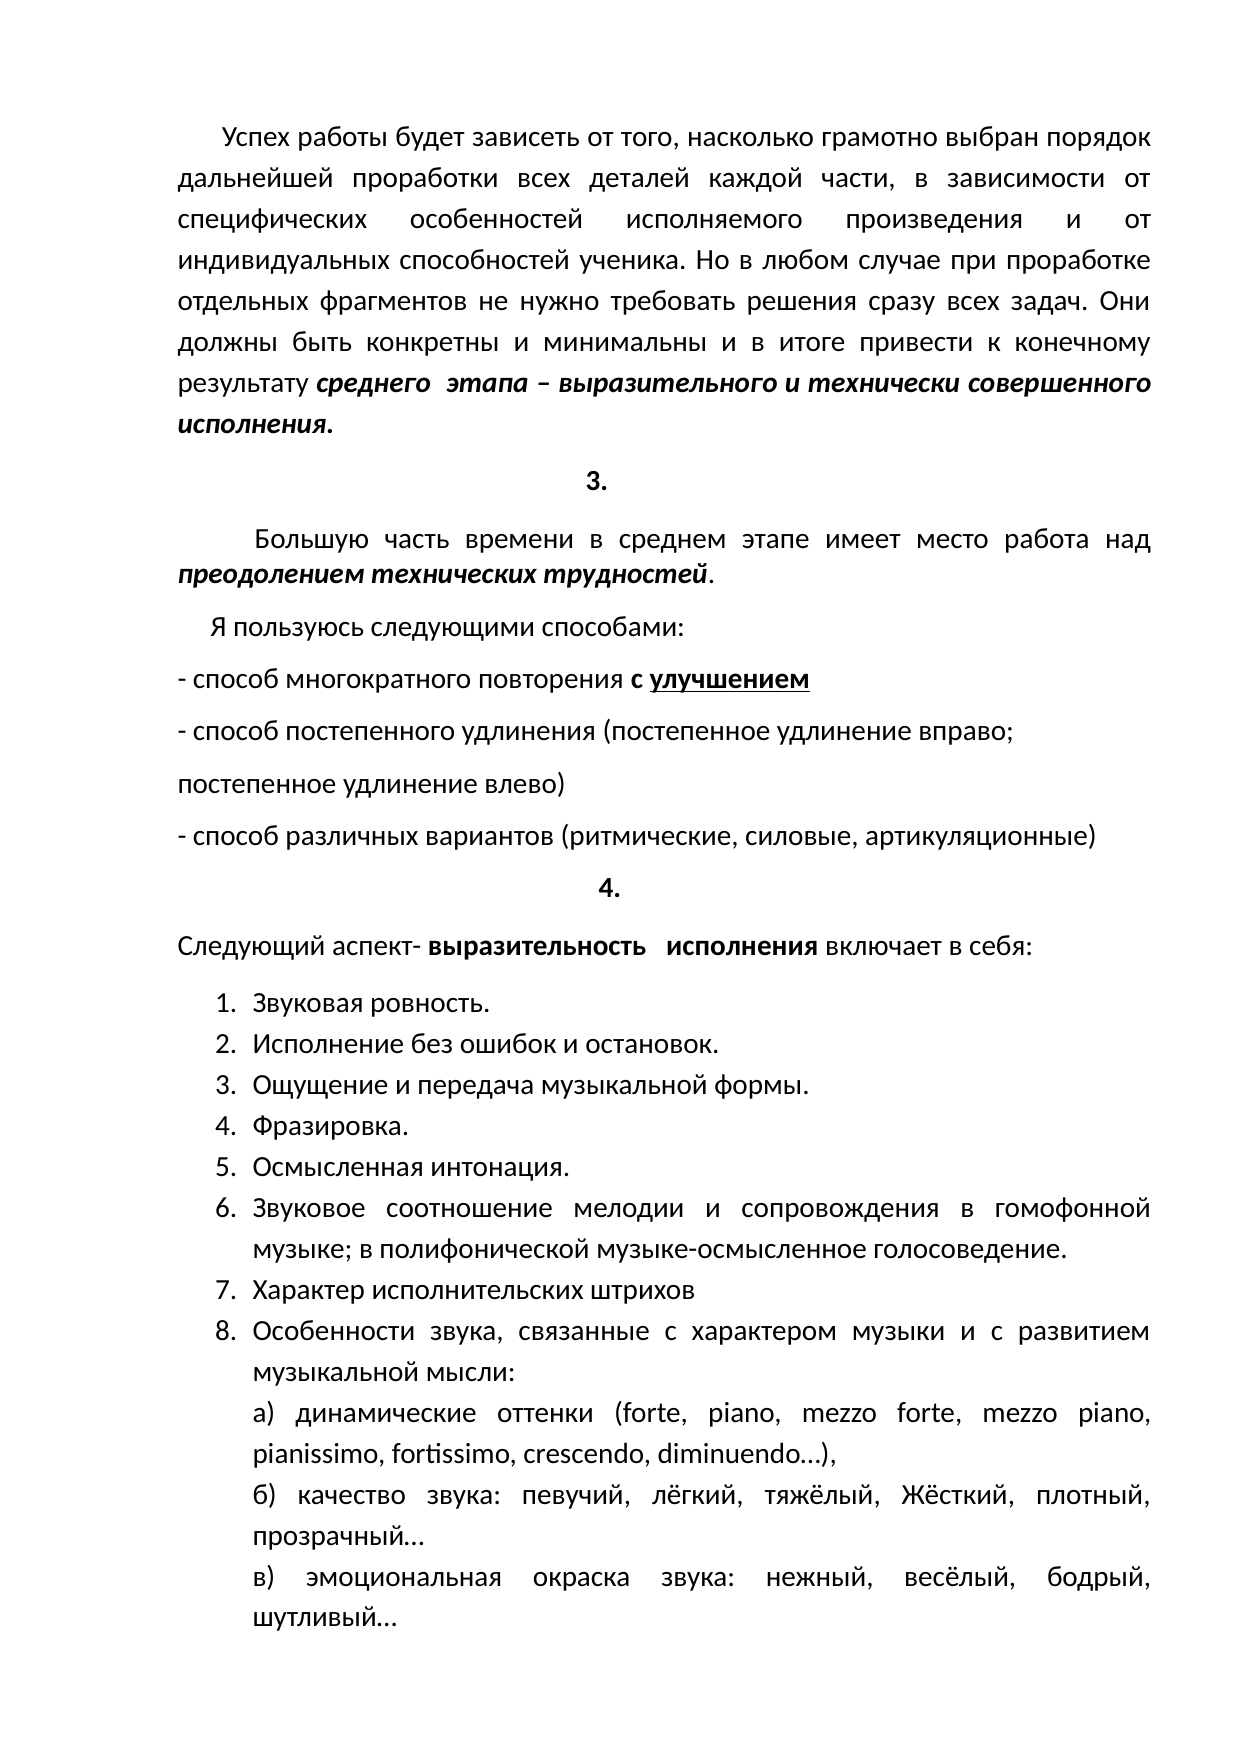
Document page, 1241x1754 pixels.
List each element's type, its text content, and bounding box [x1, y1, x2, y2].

list а) динамические оттенки (forte, piano, mezzo forte, mezzo piano, pianissimo, fortissimo, crescendo, diminuendo…), [252, 1394, 1152, 1470]
list Особенности звука, связанные с характером музыки и с развитием музыкальной мысли: [215, 1312, 1152, 1388]
list Характер исполнительских штрихов [215, 1271, 1152, 1307]
text - способ различных вариантов (ритмические, силовые, артикуляционные) [177, 817, 1152, 853]
text постепенное удлинение влево) [177, 765, 1152, 800]
list Звуковая ровность. [215, 984, 1152, 1020]
list Фразировка. [215, 1107, 1152, 1143]
text Я пользуюсь следующими способами: [177, 608, 1152, 643]
text Большую часть времени в среднем этапе имеет место работа над преодолением технических трудностей. [177, 520, 1152, 591]
text 3. [177, 462, 1152, 498]
text Успех работы будет зависеть от того, насколько грамотно выбран порядок дальнейшей проработки всех деталей каждой части, в зависимости от специфических особенностей исполняемого произведения и от индивидуальных способностей ученика. Но в любом случае при проработке отдельных фрагментов не нужно требовать решения сразу всех задач. Они должны быть конкретны и минимальны и в итоге привести к конечному результату среднего этапа – выразительного и технически совершенного исполнения. [177, 118, 1152, 440]
list Ощущение и передача музыкальной формы. [215, 1066, 1152, 1102]
text 4. [177, 869, 1152, 905]
text Следующий аспект- выразительность исполнения включает в себя: [177, 927, 1152, 962]
text - способ многократного повторения с улучшением [177, 660, 1152, 696]
list б) качество звука: певучий, лёгкий, тяжёлый, Жёсткий, плотный, прозрачный… [252, 1476, 1152, 1552]
list Звуковое соотношение мелодии и сопровождения в гомофонной музыке; в полифонической музыке-осмысленное голосоведение. [215, 1189, 1152, 1266]
list в) эмоциональная окраска звука: нежный, весёлый, бодрый, шутливый… [252, 1558, 1152, 1634]
text - способ постепенного удлинения (постепенное удлинение вправо; [177, 712, 1152, 748]
list Осмысленная интонация. [215, 1148, 1152, 1184]
list Исполнение без ошибок и остановок. [215, 1025, 1152, 1061]
